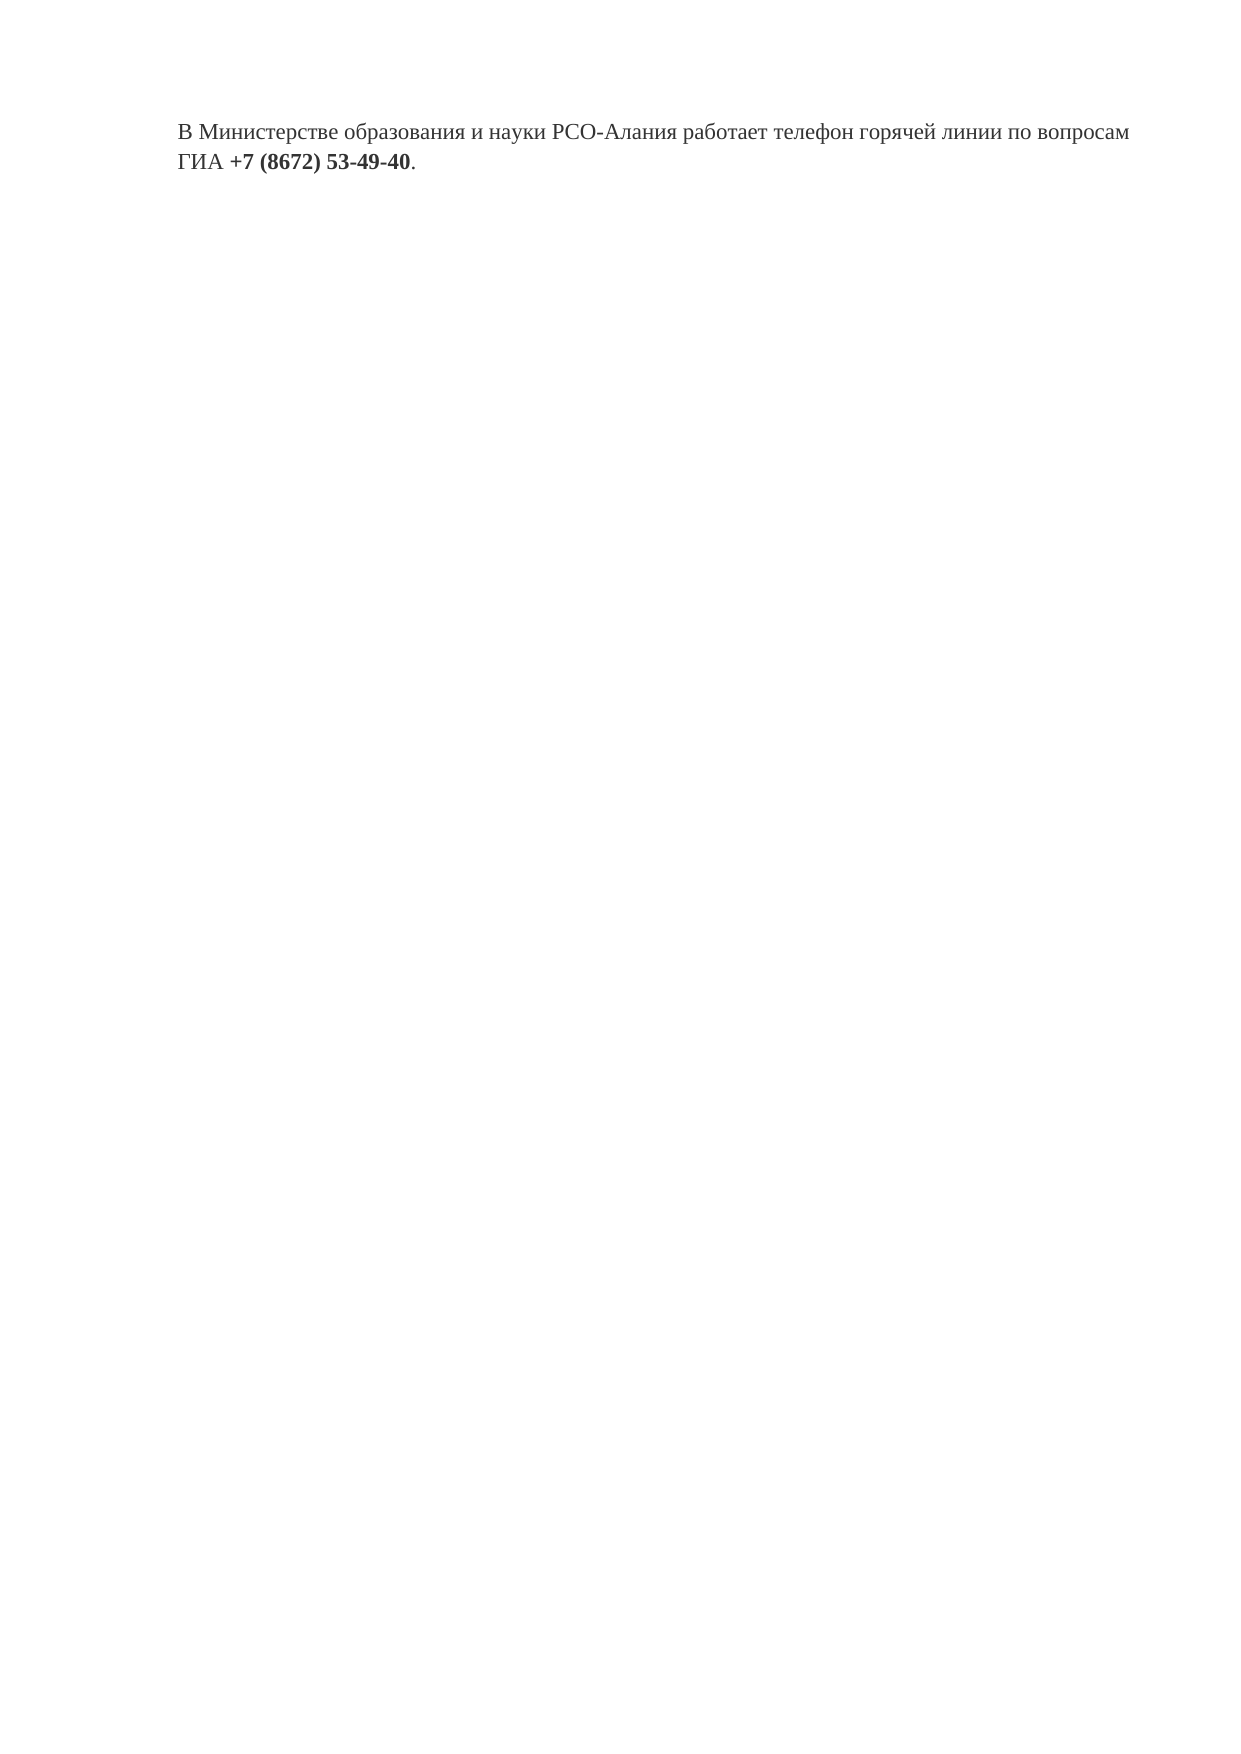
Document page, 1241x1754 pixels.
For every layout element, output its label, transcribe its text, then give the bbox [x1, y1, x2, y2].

text В Министерстве образования и науки РСО-Алания работает телефон горячей линии по вопросам ГИА +7 (8672) 53-49-40. [177, 118, 1152, 175]
